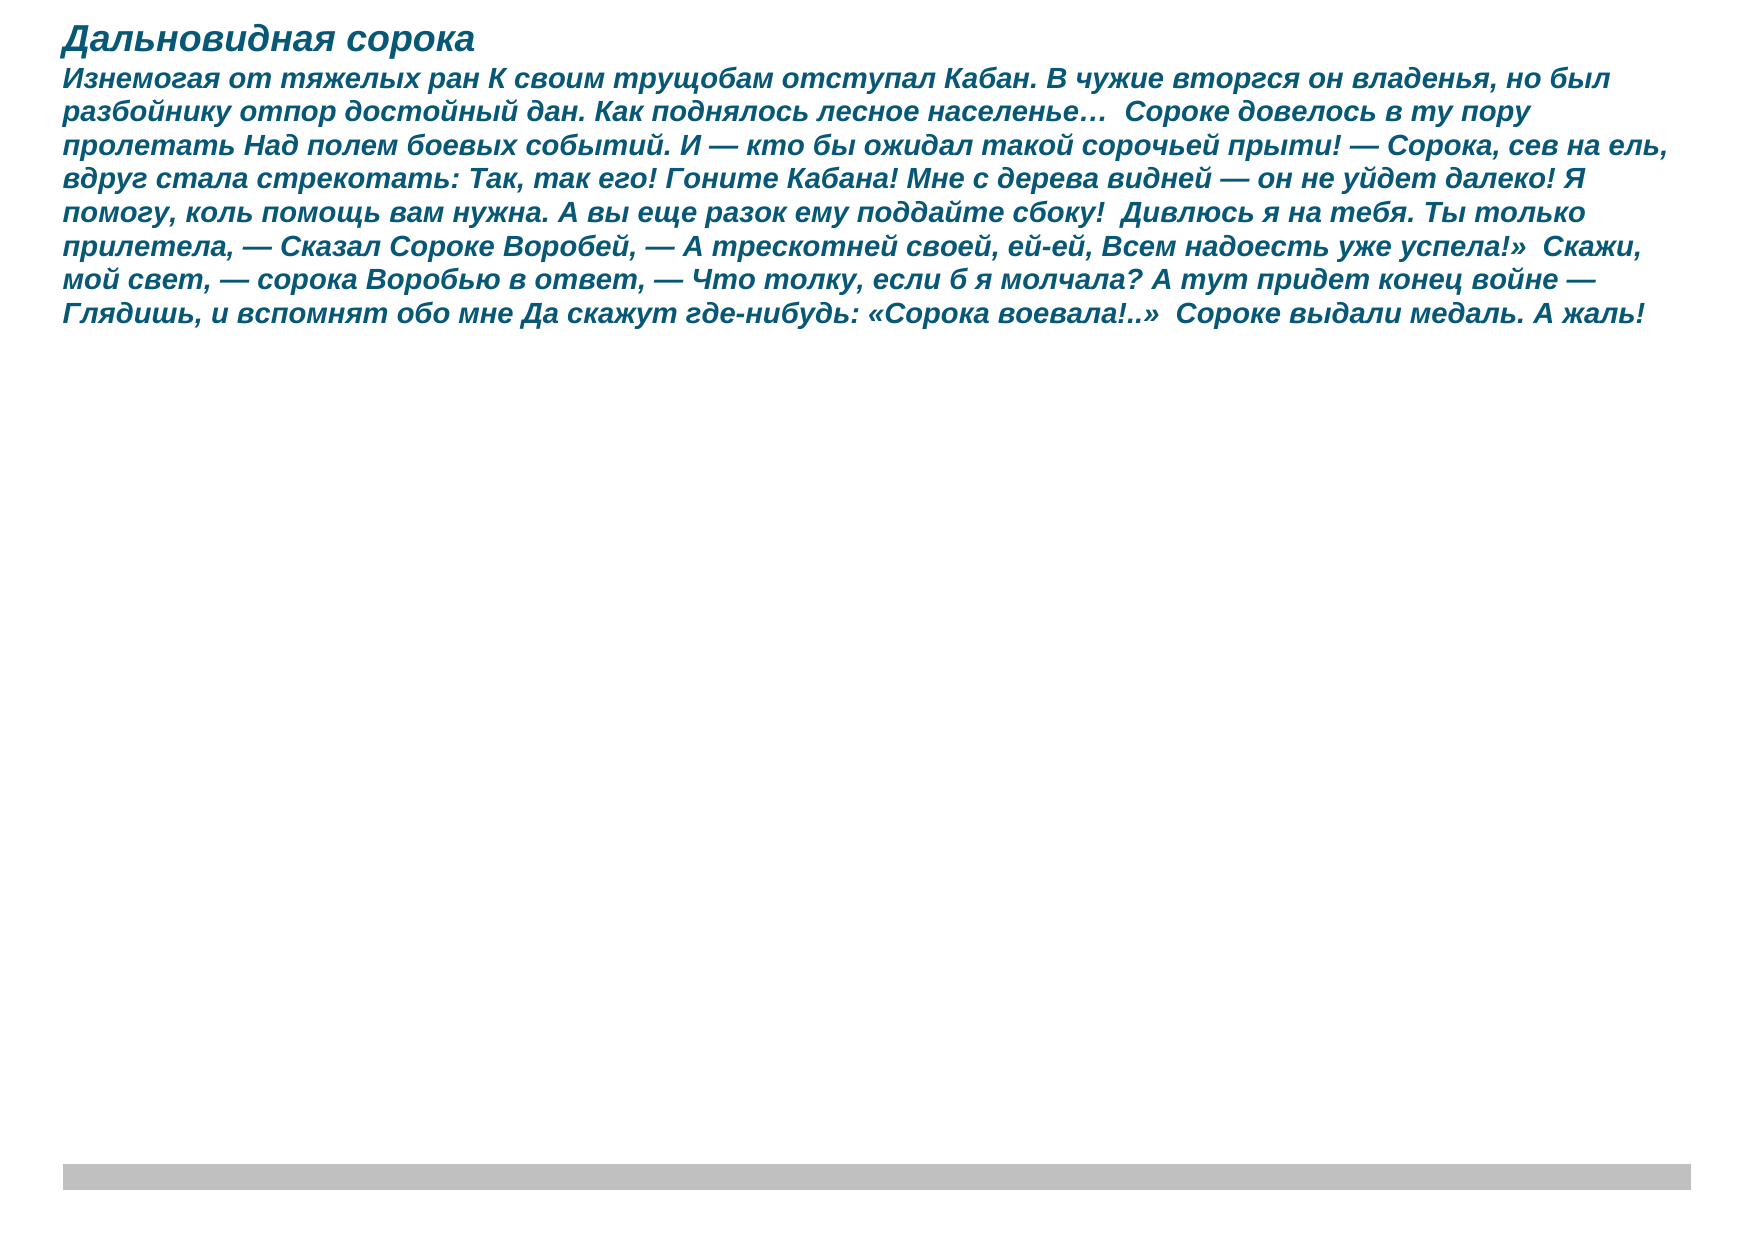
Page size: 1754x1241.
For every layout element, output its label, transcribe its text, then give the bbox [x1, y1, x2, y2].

text Изнемогая от тяжелых ран [62, 61, 1691, 329]
subtitle Дальновидная сорока [62, 17, 1691, 60]
